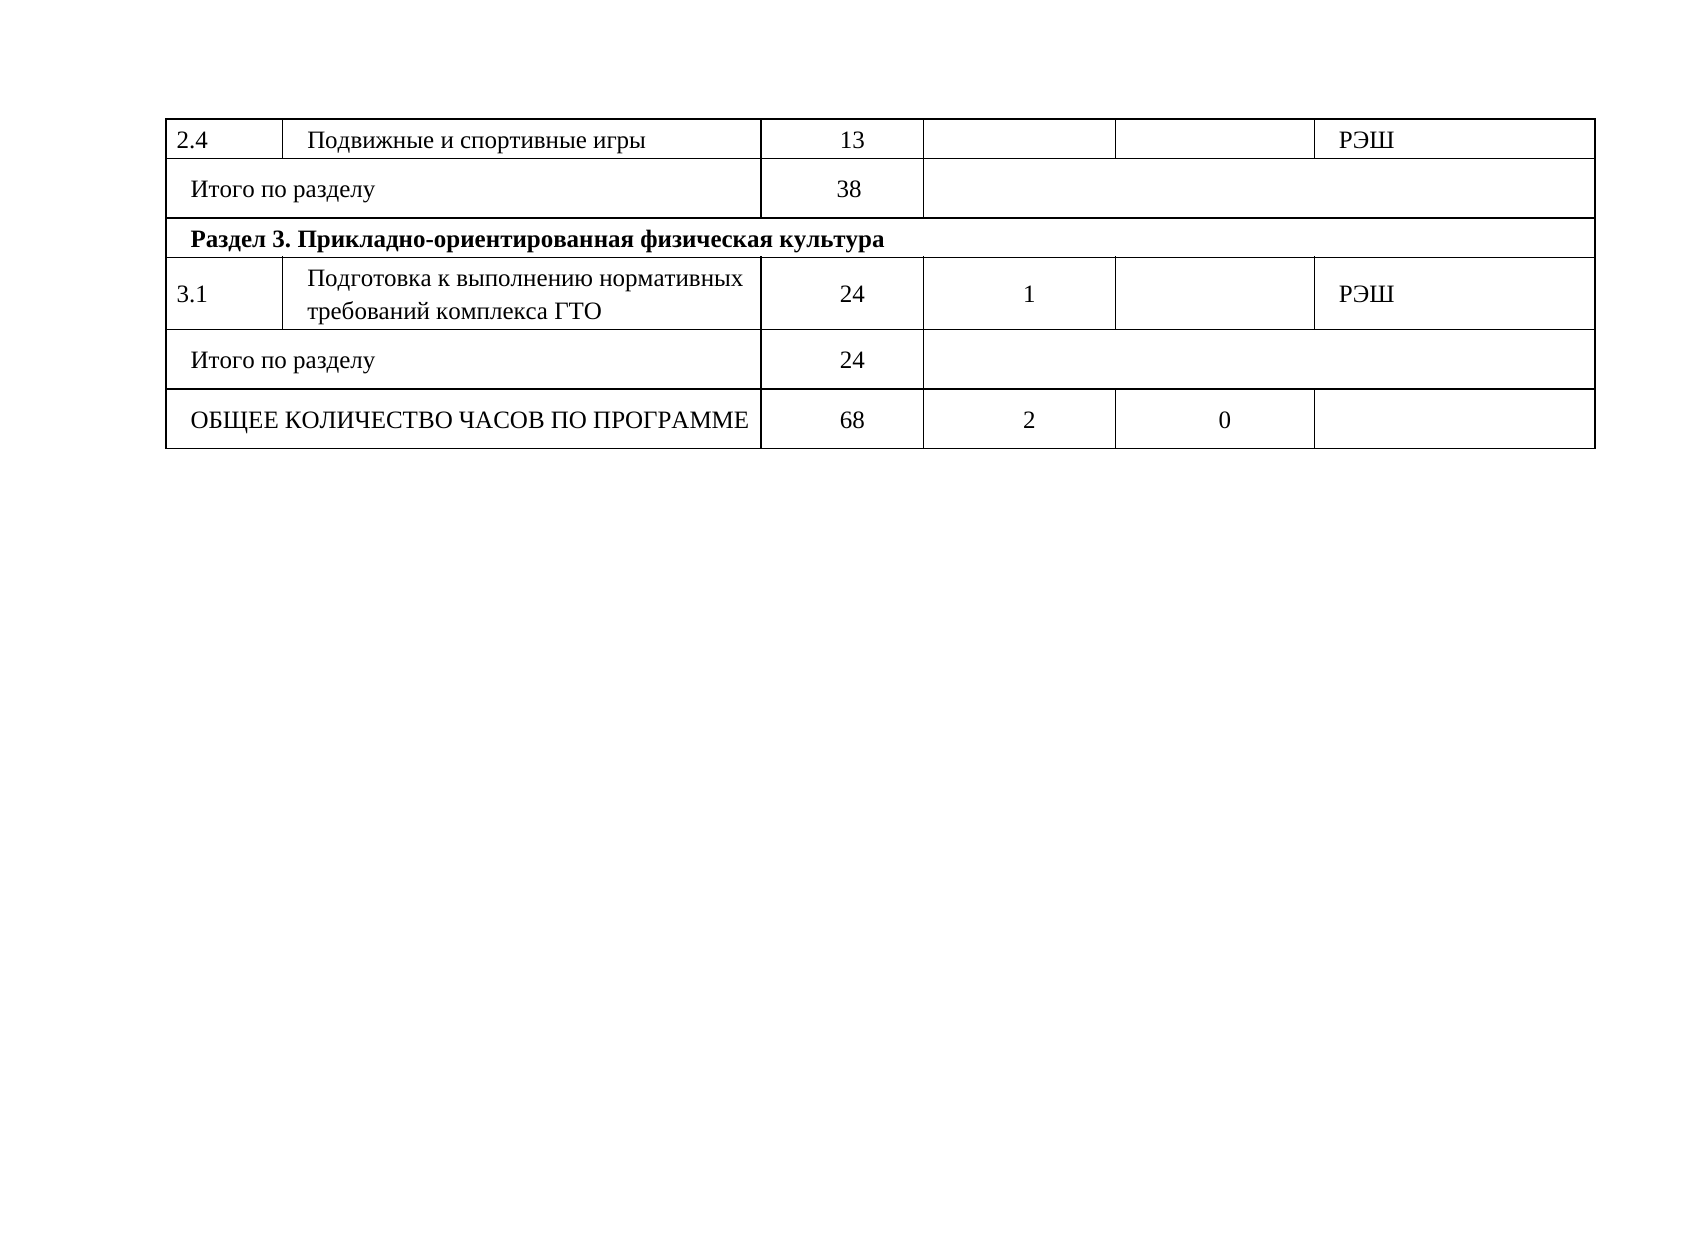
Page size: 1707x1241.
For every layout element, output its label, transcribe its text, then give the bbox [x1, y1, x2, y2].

table_cell 68 [762, 390, 923, 448]
table_cell Подвижные и спортивные игры [283, 120, 760, 157]
table_cell РЭШ [1315, 258, 1594, 329]
table_cell 0 [1116, 390, 1314, 448]
table_cell [924, 330, 1594, 388]
table_cell 24 [762, 258, 923, 329]
table_cell ОБЩЕЕ КОЛИЧЕСТВО ЧАСОВ ПО ПРОГРАММЕ [167, 390, 760, 448]
table_cell Раздел 3. Прикладно-ориентированная физическая культура [167, 219, 1594, 256]
table_cell Подготовка к выполнению нормативных требований комплекса ГТО [283, 258, 760, 329]
table_cell 2 [924, 390, 1115, 448]
table_cell РЭШ [1315, 120, 1594, 157]
table_cell [924, 159, 1594, 217]
table_cell 1 [924, 258, 1115, 329]
table_cell Итого по разделу [167, 159, 760, 217]
table_cell [1116, 120, 1314, 157]
table_cell 3.1 [167, 258, 282, 329]
table_cell 13 [762, 120, 923, 157]
table_cell 2.4 [167, 120, 282, 157]
table_cell [924, 120, 1115, 157]
table_cell [1116, 258, 1314, 329]
table_cell 38 [762, 159, 923, 217]
table_cell [1315, 390, 1594, 448]
table_cell Итого по разделу [167, 330, 760, 388]
table_cell 24 [762, 330, 923, 388]
